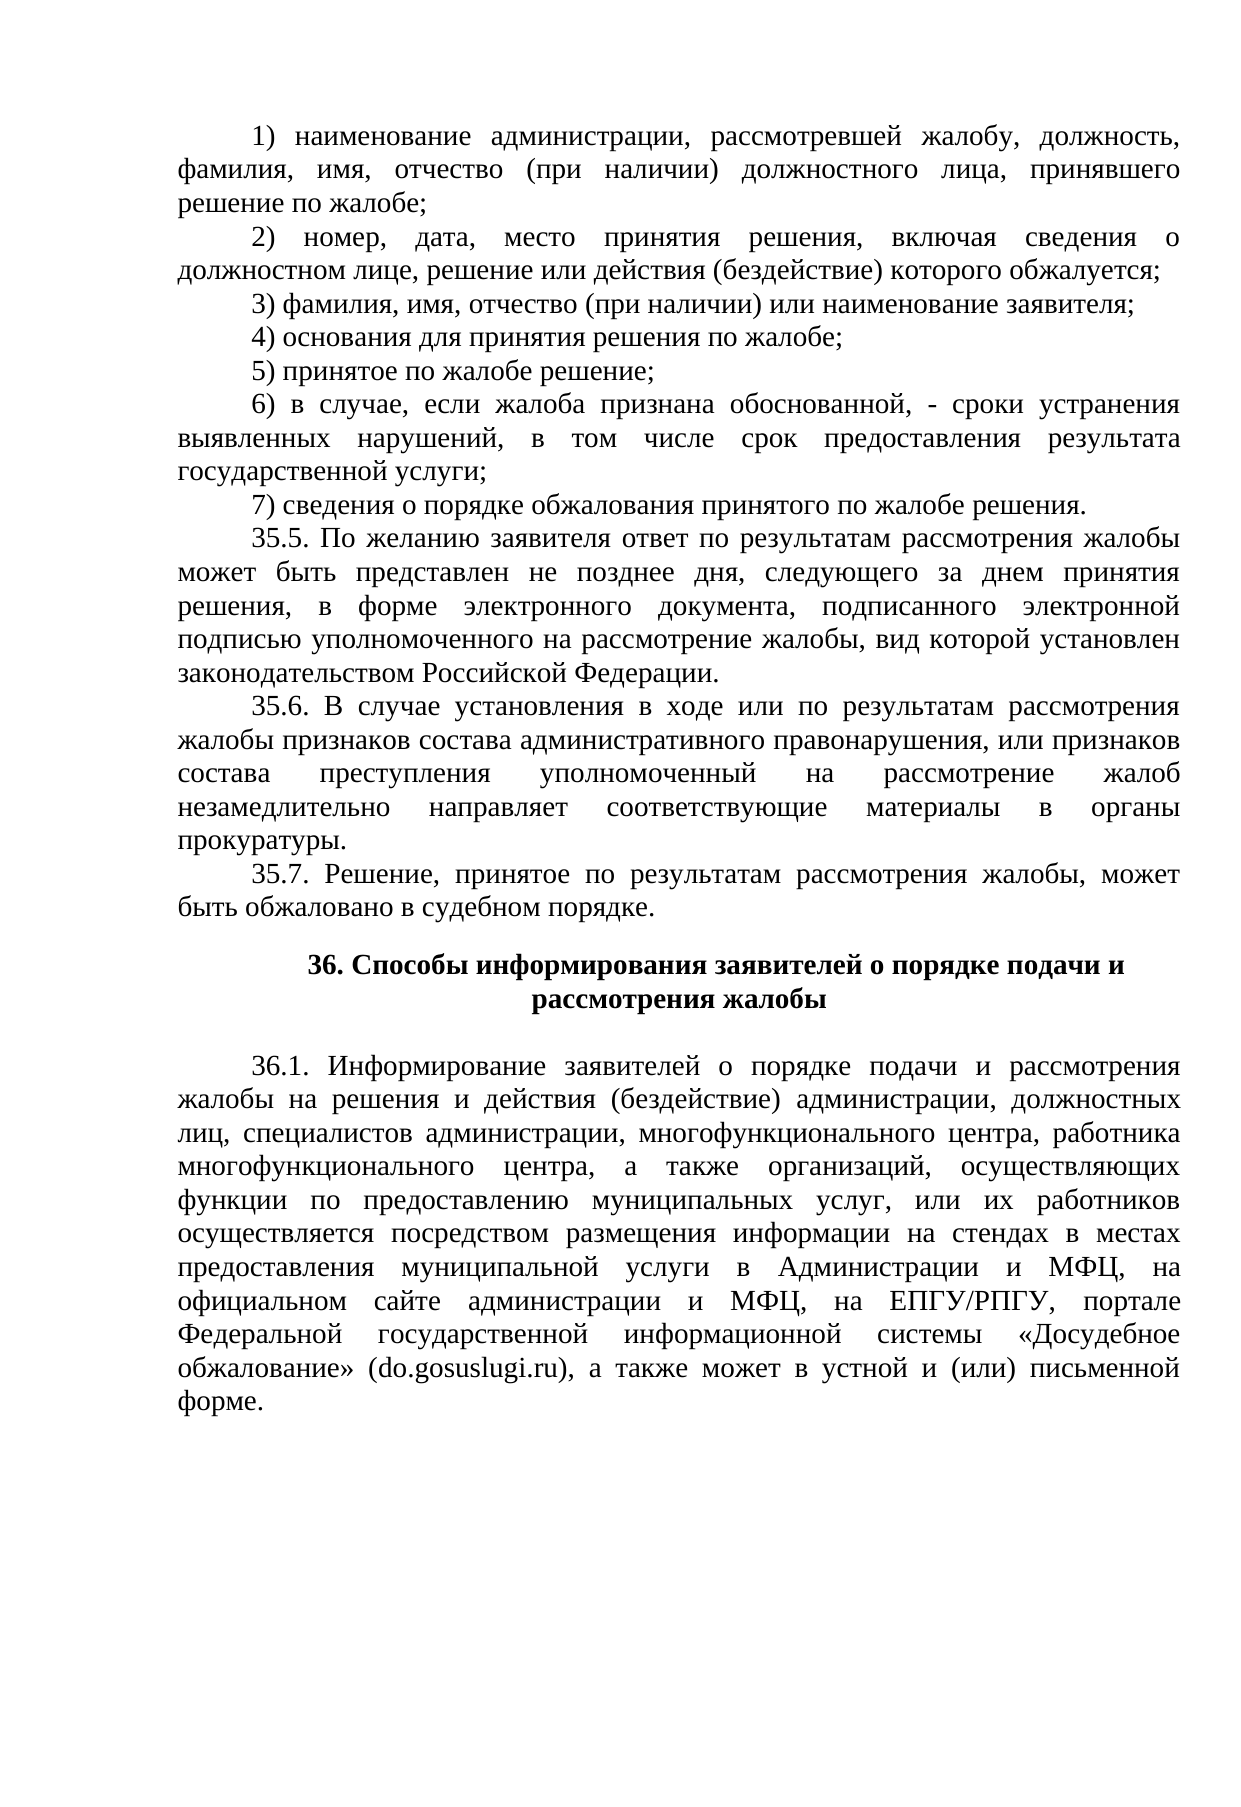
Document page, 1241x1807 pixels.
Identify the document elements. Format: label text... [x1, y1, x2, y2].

text 4) основания для принятия решения по жалобе; [177, 319, 1181, 353]
text 35.6. В случае установления в ходе или по результатам рассмотрения жалобы признаков состава административного правонарушения, или признаков состава преступления уполномоченный на рассмотрение жалоб незамедлительно направляет соответствующие материалы в органы прокуратуры. [177, 688, 1181, 856]
text 1) наименование администрации, рассмотревшей жалобу, должность, фамилия, имя, отчество (при наличии) должностного лица, принявшего решение по жалобе; [177, 118, 1181, 219]
text 3) фамилия, имя, отчество (при наличии) или наименование заявителя; [177, 286, 1181, 319]
text 35.5. По желанию заявителя ответ по результатам рассмотрения жалобы может быть представлен не позднее дня, следующего за днем принятия решения, в форме электронного документа, подписанного электронной подписью уполномоченного на рассмотрение жалобы, вид которой установлен законодательством Российской Федерации. [177, 521, 1181, 688]
text 7) сведения о порядке обжалования принятого по жалобе решения. [177, 487, 1181, 521]
text 6) в случае, если жалоба признана обоснованной, - сроки устранения выявленных нарушений, в том числе срок предоставления результата государственной услуги; [177, 386, 1181, 487]
text 36. Способы информирования заявителей о порядке подачи и рассмотрения жалобы [177, 947, 1181, 1014]
text 5) принятое по жалобе решение; [177, 353, 1181, 386]
text 35.7. Решение, принятое по результатам рассмотрения жалобы, может быть обжаловано в судебном порядке. [177, 856, 1181, 923]
text 36.1. Информирование заявителей о порядке подачи и рассмотрения жалобы на решения и действия (бездействие) администрации, должностных лиц, специалистов администрации, многофункционального центра, работника многофункционального центра, а также организаций, осуществляющих функции по предоставлению муниципальных услуг, или их работников осуществляется посредством размещения информации на стендах в местах предоставления муниципальной услуги в Администрации и МФЦ, на официальном сайте администрации и МФЦ, на ЕПГУ/РПГУ, портале Федеральной государственной информационной системы «Досудебное обжалование» (do.gosuslugi.ru), а также может в устной и (или) письменной форме. [177, 1048, 1181, 1417]
text 2) номер, дата, место принятия решения, включая сведения о должностном лице, решение или действия (бездействие) которого обжалуется; [177, 219, 1181, 286]
